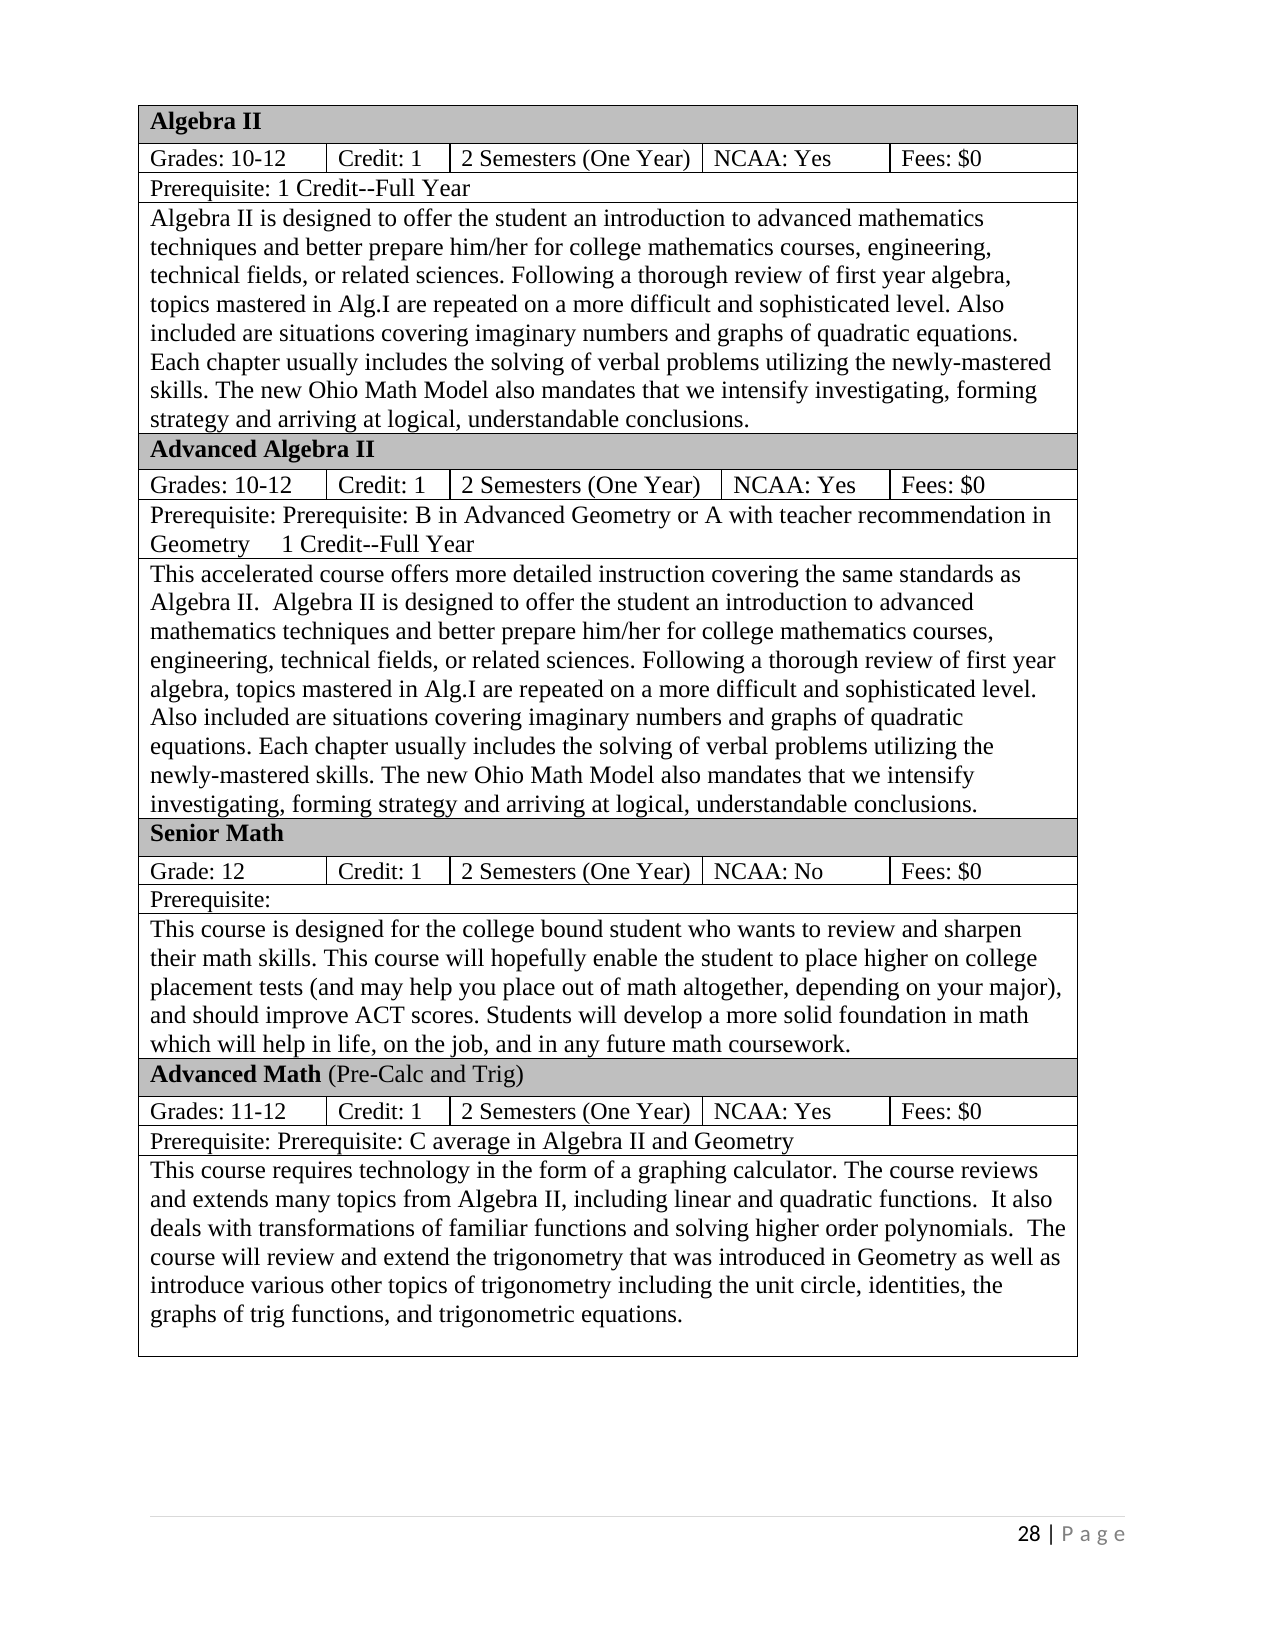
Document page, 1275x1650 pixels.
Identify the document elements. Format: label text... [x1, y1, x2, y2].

table_cell Credit: 1 [327, 470, 449, 499]
table_cell Fees: $0 [891, 857, 1077, 884]
table_cell Grades: 10-12 [139, 144, 326, 172]
table_cell Advanced Algebra II [139, 434, 1077, 469]
table_cell Prerequisite: 1 Credit--Full Year [139, 173, 1077, 202]
table_cell NCAA: No [703, 857, 889, 884]
table_cell 2 Semesters (One Year) [451, 470, 721, 499]
table_cell This accelerated course offers more detailed instruction covering the same standards as Algebra II. Algebra II is designed to offer the student an introduction to advanced mathematics techniques and better prepare him/her for college mathematics courses, engineering, technical fields, or related sciences. Following a thorough review of first year algebra, topics mastered in Alg.I are repeated on a more difficult and sophisticated level. Also included are situations covering imaginary numbers and graphs of quadratic equations. Each chapter usually includes the solving of verbal problems utilizing the newly-mastered skills. The new Ohio Math Model also mandates that we intensify investigating, forming strategy and arriving at logical, understandable conclusions. [139, 559, 1077, 817]
table_cell Senior Math [139, 819, 1077, 856]
table_cell 2 Semesters (One Year) [451, 857, 702, 884]
table_cell 2 Semesters (One Year) [451, 144, 702, 172]
table_cell This course requires technology in the form of a graphing calculator. The course reviews and extends many topics from Algebra II, including linear and quadratic functions. It also deals with transformations of familiar functions and solving higher order polynomials. The course will review and extend the trigonometry that was introduced in Geometry as well as introduce various other topics of trigonometry including the unit circle, identities, the graphs of trig functions, and trigonometric equations. [139, 1156, 1077, 1356]
table_cell Advanced Math (Pre-Calc and Trig) [139, 1059, 1077, 1096]
table_cell Credit: 1 [327, 144, 449, 172]
table_cell Algebra II is designed to offer the student an introduction to advanced mathematics techniques and better prepare him/her for college mathematics courses, engineering, technical fields, or related sciences. Following a thorough review of first year algebra, topics mastered in Alg.I are repeated on a more difficult and sophisticated level. Also included are situations covering imaginary numbers and graphs of quadratic equations. Each chapter usually includes the solving of verbal problems utilizing the newly-mastered skills. The new Ohio Math Model also mandates that we intensify investigating, forming strategy and arriving at logical, understandable conclusions. [139, 203, 1077, 433]
table_cell Grades: 10-12 [139, 470, 326, 499]
table_cell Grades: 11-12 [139, 1097, 326, 1125]
table_cell NCAA: Yes [722, 470, 889, 499]
table_cell This course is designed for the college bound student who wants to review and sharpen their math skills. This course will hopefully enable the student to place higher on college placement tests (and may help you place out of math altogether, depending on your major), and should improve ACT scores. Students will develop a more solid foundation in math which will help in life, on the job, and in any future math coursework. [139, 914, 1077, 1058]
table_cell NCAA: Yes [703, 144, 889, 172]
table_cell Prerequisite: [139, 885, 1077, 913]
table_cell Credit: 1 [327, 1097, 449, 1125]
table_cell Credit: 1 [327, 857, 449, 884]
table_cell Prerequisite: Prerequisite: B in Advanced Geometry or A with teacher recommendation in Geometry 1 Credit--Full Year [139, 500, 1077, 558]
table_cell Fees: $0 [891, 470, 1077, 499]
table_cell Fees: $0 [891, 144, 1077, 172]
table_cell 2 Semesters (One Year) [451, 1097, 702, 1125]
table_cell Prerequisite: Prerequisite: C average in Algebra II and Geometry [139, 1126, 1077, 1154]
table_header Algebra II [139, 106, 1077, 143]
table_cell Fees: $0 [891, 1097, 1077, 1125]
table_cell Grade: 12 [139, 857, 326, 884]
table_cell NCAA: Yes [703, 1097, 889, 1125]
